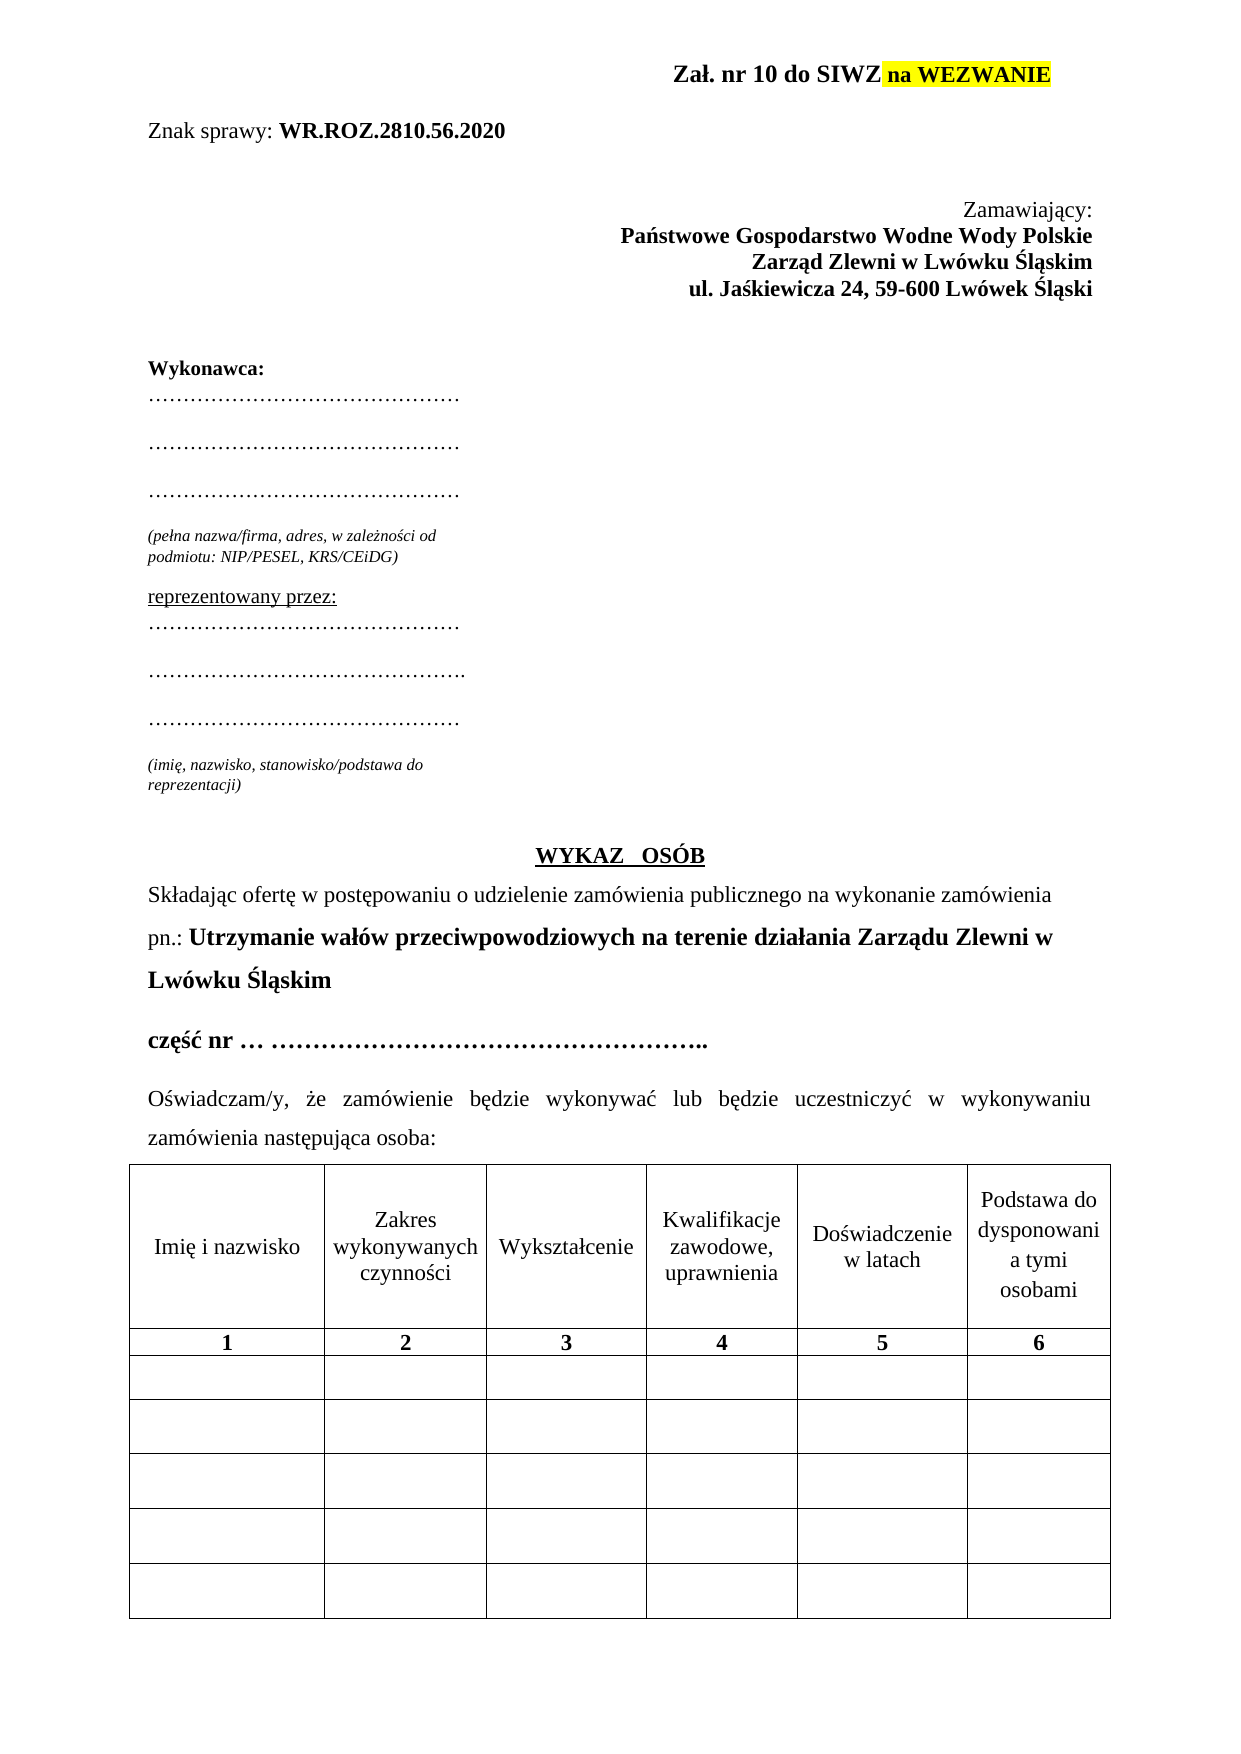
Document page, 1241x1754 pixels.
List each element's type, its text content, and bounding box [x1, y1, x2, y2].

table_cell [968, 1454, 1110, 1508]
text ul. Jaśkiewicza 24, 59-600 Lwówek Śląski [516, 275, 1093, 301]
text Znak sprawy: WR.ROZ.2810.56.2020 [148, 117, 1093, 143]
table_header Zakres wykonywanych czynności [325, 1165, 486, 1327]
table_cell [487, 1400, 646, 1453]
table_header Podstawa do dysponowania tymi osobami [968, 1165, 1110, 1327]
table_cell [130, 1400, 324, 1453]
table_cell [968, 1356, 1110, 1398]
text Zamawiający: [369, 196, 1093, 222]
table_cell [798, 1454, 967, 1508]
table_cell [798, 1564, 967, 1618]
table_cell [487, 1454, 646, 1508]
table_cell 4 [647, 1329, 797, 1355]
table_cell [325, 1509, 486, 1563]
table_cell [130, 1356, 324, 1398]
table_cell [647, 1509, 797, 1563]
text Zarząd Zlewni w Lwówku Śląskim [516, 248, 1093, 275]
table_cell [647, 1564, 797, 1618]
table_cell [798, 1356, 967, 1398]
text ……………………………………………………………………………….……………………………………… [148, 610, 472, 730]
table_cell [325, 1454, 486, 1508]
text reprezentowany przez: [148, 584, 1093, 608]
table_cell [487, 1509, 646, 1563]
table_cell 5 [798, 1329, 967, 1355]
table_cell [968, 1564, 1110, 1618]
table_header Imię i nazwisko [130, 1165, 324, 1327]
table_header Kwalifikacje zawodowe, uprawnienia [647, 1165, 797, 1327]
table_cell [325, 1564, 486, 1618]
table_cell [130, 1509, 324, 1563]
table_cell [487, 1356, 646, 1398]
table_cell 3 [487, 1329, 646, 1355]
table_cell 1 [130, 1329, 324, 1355]
text WYKAZ OSÓB [148, 843, 1093, 869]
table_cell 2 [325, 1329, 486, 1355]
text Składając ofertę w postępowaniu o udzielenie zamówienia publicznego na wykonanie zamówienia pn.: Utrzymanie wałów przeciwpowodziowych na terenie działania Zarządu Zlewni w Lwówku Śląskim [148, 881, 1093, 994]
table_header Wykształcenie [487, 1165, 646, 1327]
table_cell 6 [968, 1329, 1110, 1355]
text (imię, nazwisko, stanowisko/podstawa do reprezentacji) [148, 754, 472, 794]
table_cell [325, 1356, 486, 1398]
table_cell [968, 1400, 1110, 1453]
text (pełna nazwa/firma, adres, w zależności od podmiotu: NIP/PESEL, KRS/CEiDG) [148, 526, 472, 566]
table_cell [647, 1356, 797, 1398]
table_cell [798, 1400, 967, 1453]
text Zał. nr 10 do SIWZ na WEZWANIE [673, 59, 1093, 88]
table_cell [647, 1454, 797, 1508]
table_cell [487, 1564, 646, 1618]
table_cell [798, 1509, 967, 1563]
text ……………………………………………………………………………………………………………………… [148, 382, 472, 502]
text część nr … …………………………………………….. [148, 1025, 1093, 1054]
table_header Doświadczenie w latach [798, 1165, 967, 1327]
text Wykonawca: [148, 356, 1093, 380]
table_cell [647, 1400, 797, 1453]
table_cell [130, 1564, 324, 1618]
table_cell [325, 1400, 486, 1453]
text Państwowe Gospodarstwo Wodne Wody Polskie [516, 222, 1093, 248]
text Oświadczam/y, że zamówienie będzie wykonywać lub będzie uczestniczyć w wykonywaniu zamówienia następująca osoba: [148, 1085, 1093, 1151]
table_cell [130, 1454, 324, 1508]
table_cell [968, 1509, 1110, 1563]
